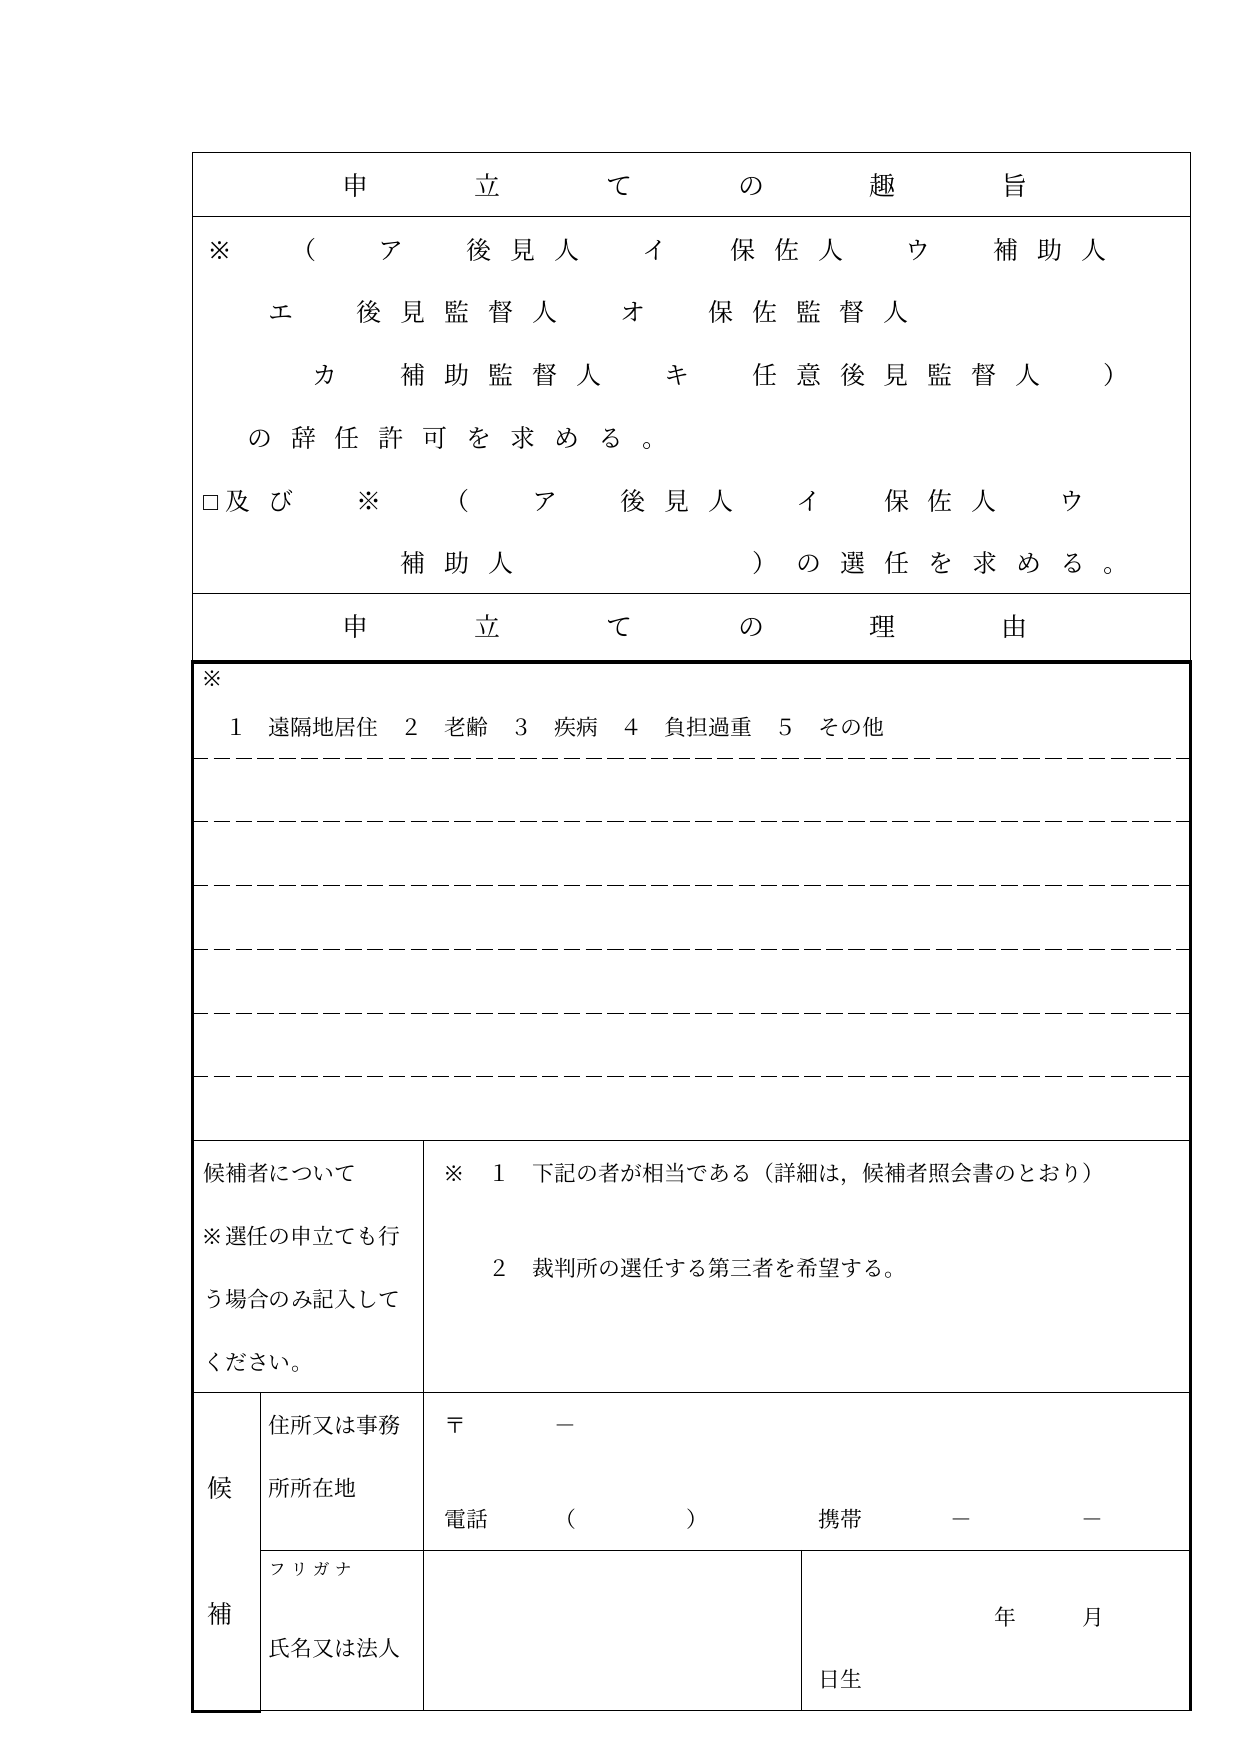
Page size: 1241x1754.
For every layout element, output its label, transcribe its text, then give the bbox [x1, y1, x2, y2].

table_cell 〒 － 電話 （ ） 携帯 － － [424, 1393, 1189, 1550]
table_cell [194, 821, 1189, 885]
table_cell 年 月 日生 （ 歳） [802, 1551, 1189, 1709]
table_cell 住所又は事務所所在地 [261, 1393, 423, 1550]
table_cell 候 補 者 [194, 1393, 260, 1709]
table_cell [194, 1013, 1189, 1076]
table_cell ※ １ 下記の者が相当である（詳細は，候補者照会書のとおり） ２ 裁判所の選任する第三者を希望する。 [424, 1141, 1189, 1392]
table_cell [194, 758, 1189, 821]
table_cell [194, 1076, 1189, 1140]
table_cell 申 立 て の 理 由 [193, 594, 1190, 660]
table_cell [194, 949, 1189, 1012]
table_cell ※ １ 遠隔地居住 ２ 老齢 ３ 疾病 ４ 負担過重 ５ その他 [194, 664, 1189, 757]
table_cell [194, 885, 1189, 949]
table_cell [424, 1551, 801, 1709]
table_header 申 立 て の 趣 旨 [193, 153, 1190, 216]
table_cell ※ （ ア 後見人 イ 保佐人 ウ 補助人 エ 後見監督人 オ 保佐監督人 カ 補助監督人 キ 任意後見監督人 ）の辞任許可を求める。 □及び ※ （ ア 後見人 イ 保佐人 ウ 補助人 ）の選任を求める。 [193, 217, 1190, 593]
table_cell 候補者について ※選任の申立ても行う場合のみ記入してください。 [194, 1141, 423, 1392]
table_cell フリガナ 氏名又は法人名 [261, 1551, 423, 1709]
